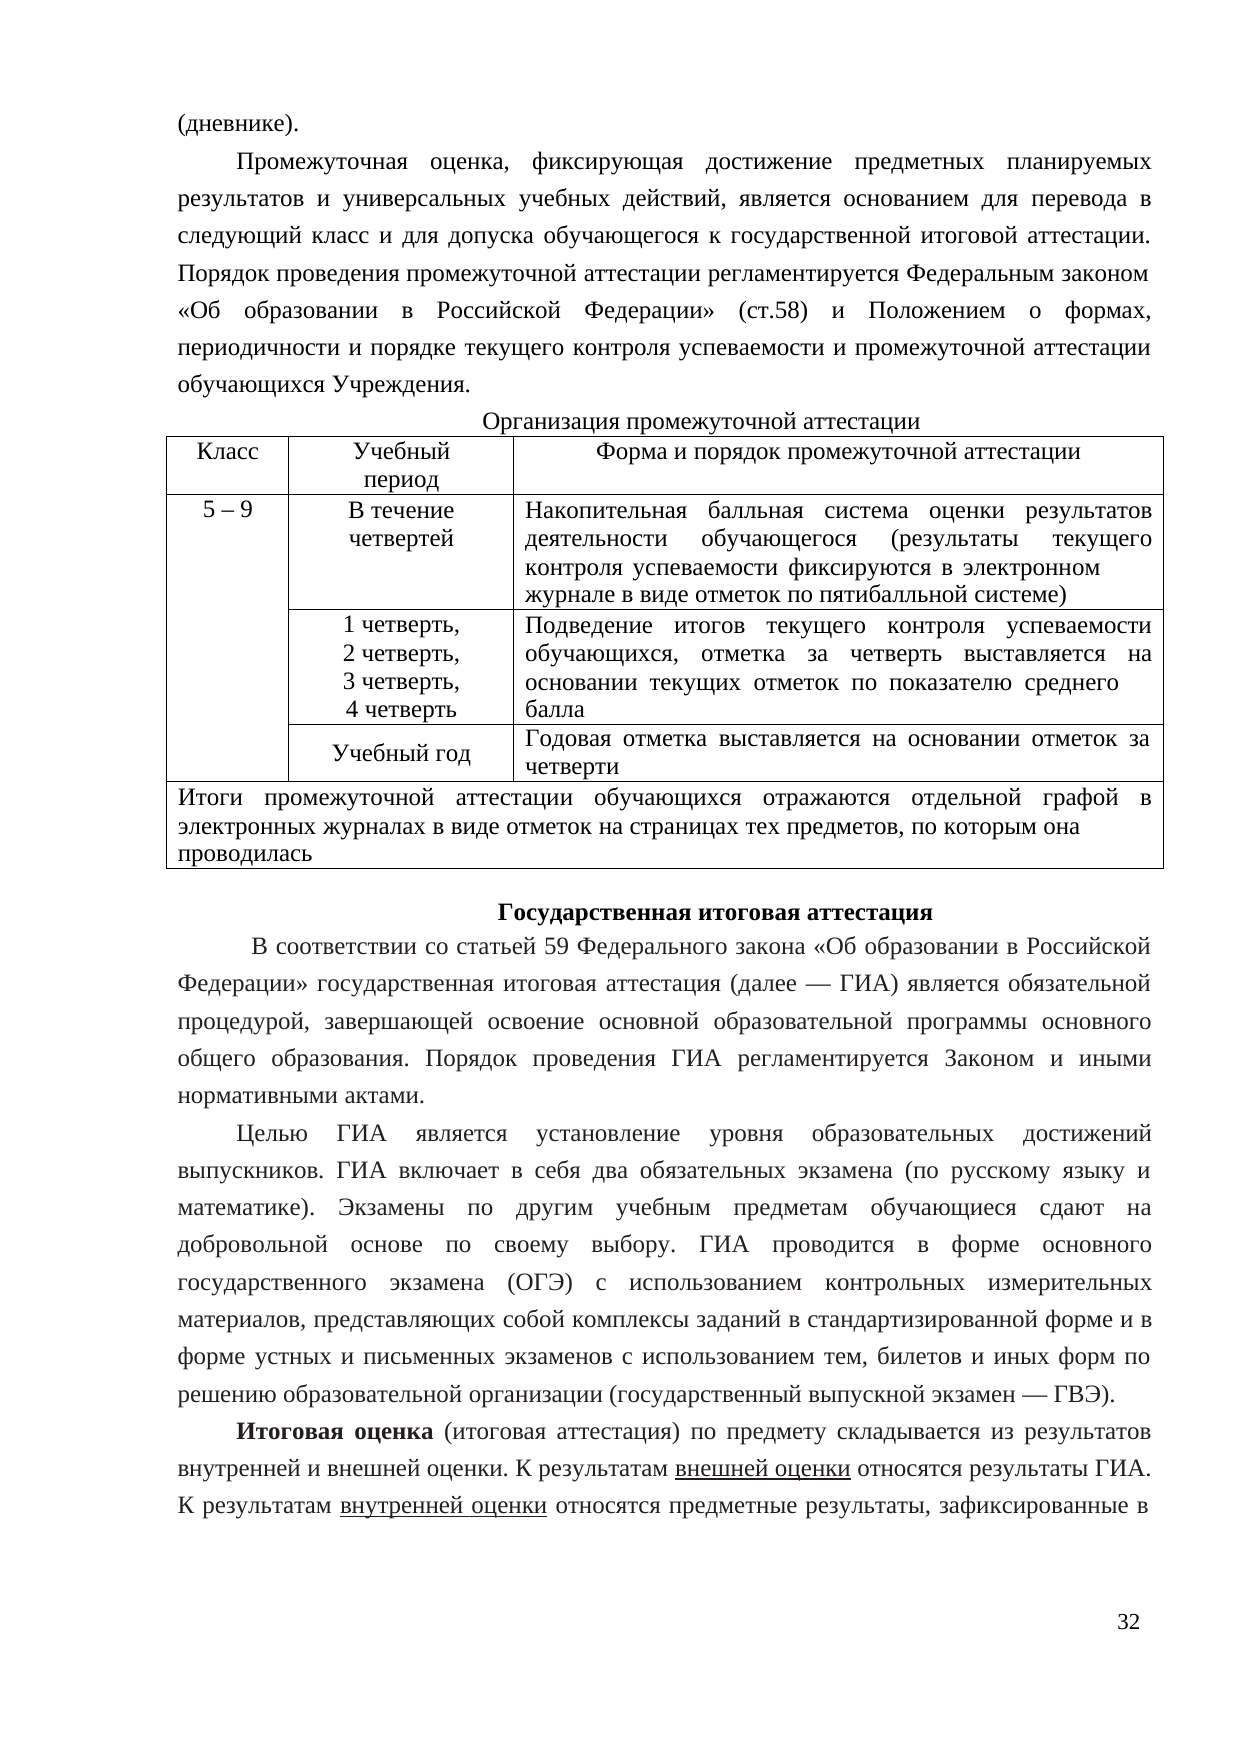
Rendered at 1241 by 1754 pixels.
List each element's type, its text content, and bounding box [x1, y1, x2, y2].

text «Об образовании в Российской Федерации» (ст.58) и Положением о формах, периодичности и порядке текущего контроля успеваемости и промежуточной аттестации обучающихся Учреждения. [177, 295, 1152, 398]
table_cell Подведение итогов текущего контроля успеваемости обучающихся, отметка за четверть выставляется на основании текущих отметок по показателю среднего балла [514, 610, 1163, 723]
table_header Класс [167, 437, 288, 494]
text Промежуточная оценка, фиксирующая достижение предметных планируемых результатов и универсальных учебных действий, является основанием для перевода в следующий класс и для допуска обучающегося к государственной итоговой аттестации. Порядок проведения промежуточной аттестации регламентируется Федеральным законом [177, 146, 1152, 286]
table_cell В течение четвертей [289, 495, 513, 609]
text В соответствии со статьей 59 Федерального закона «Об образовании в Российской Федерации» государственная итоговая аттестация (далее — ГИА) является обязательной процедурой, завершающей освоение основной образовательной программы основного общего образования. Порядок проведения ГИА регламентируется Законом и иными нормативными актами. [177, 931, 1152, 1109]
table_header Учебный период [289, 437, 513, 494]
table_cell Накопительная балльная система оценки результатов деятельности обучающегося (результаты текущего контроля успеваемости фиксируются в электронном журнале в виде отметок по пятибалльной системе) [514, 495, 1163, 609]
table_cell Учебный год [289, 725, 513, 781]
text Целью ГИА является установление уровня образовательных достижений выпускников. ГИА включает в себя два обязательных экзамена (по русскому языку и математике). Экзамены по другим учебным предметам обучающиеся сдают на добровольной основе по своему выбору. ГИА проводится в форме основного государственного экзамена (ОГЭ) с использованием контрольных измерительных материалов, представляющих собой комплексы заданий в стандартизированной форме и в форме устных и письменных экзаменов с использованием тем, билетов и иных форм по решению образовательной организации (государственный выпускной экзамен — ГВЭ). [177, 1118, 1152, 1407]
table_cell Годовая отметка выставляется на основании отметок за четверти [514, 725, 1163, 781]
text Организация промежуточной аттестации [482, 407, 1194, 435]
text Итоговая оценка (итоговая аттестация) по предмету складывается из результатов внутренней и внешней оценки. К результатам внешней оценки относятся результаты ГИА. К результатам внутренней оценки относятся предметные результаты, зафиксированные в [177, 1416, 1152, 1519]
table_header Форма и порядок промежуточной аттестации [514, 437, 1163, 494]
table_cell 5 – 9 [167, 495, 288, 781]
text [177, 108, 1151, 137]
table_cell четверть, четверть, четверть, четверть [289, 610, 513, 723]
subtitle Государственная итоговая аттестация [236, 897, 1194, 926]
table_cell Итоги промежуточной аттестации обучающихся отражаются отдельной графой в электронных журналах в виде отметок на страницах тех предметов, по которым она проводилась [167, 782, 1163, 867]
